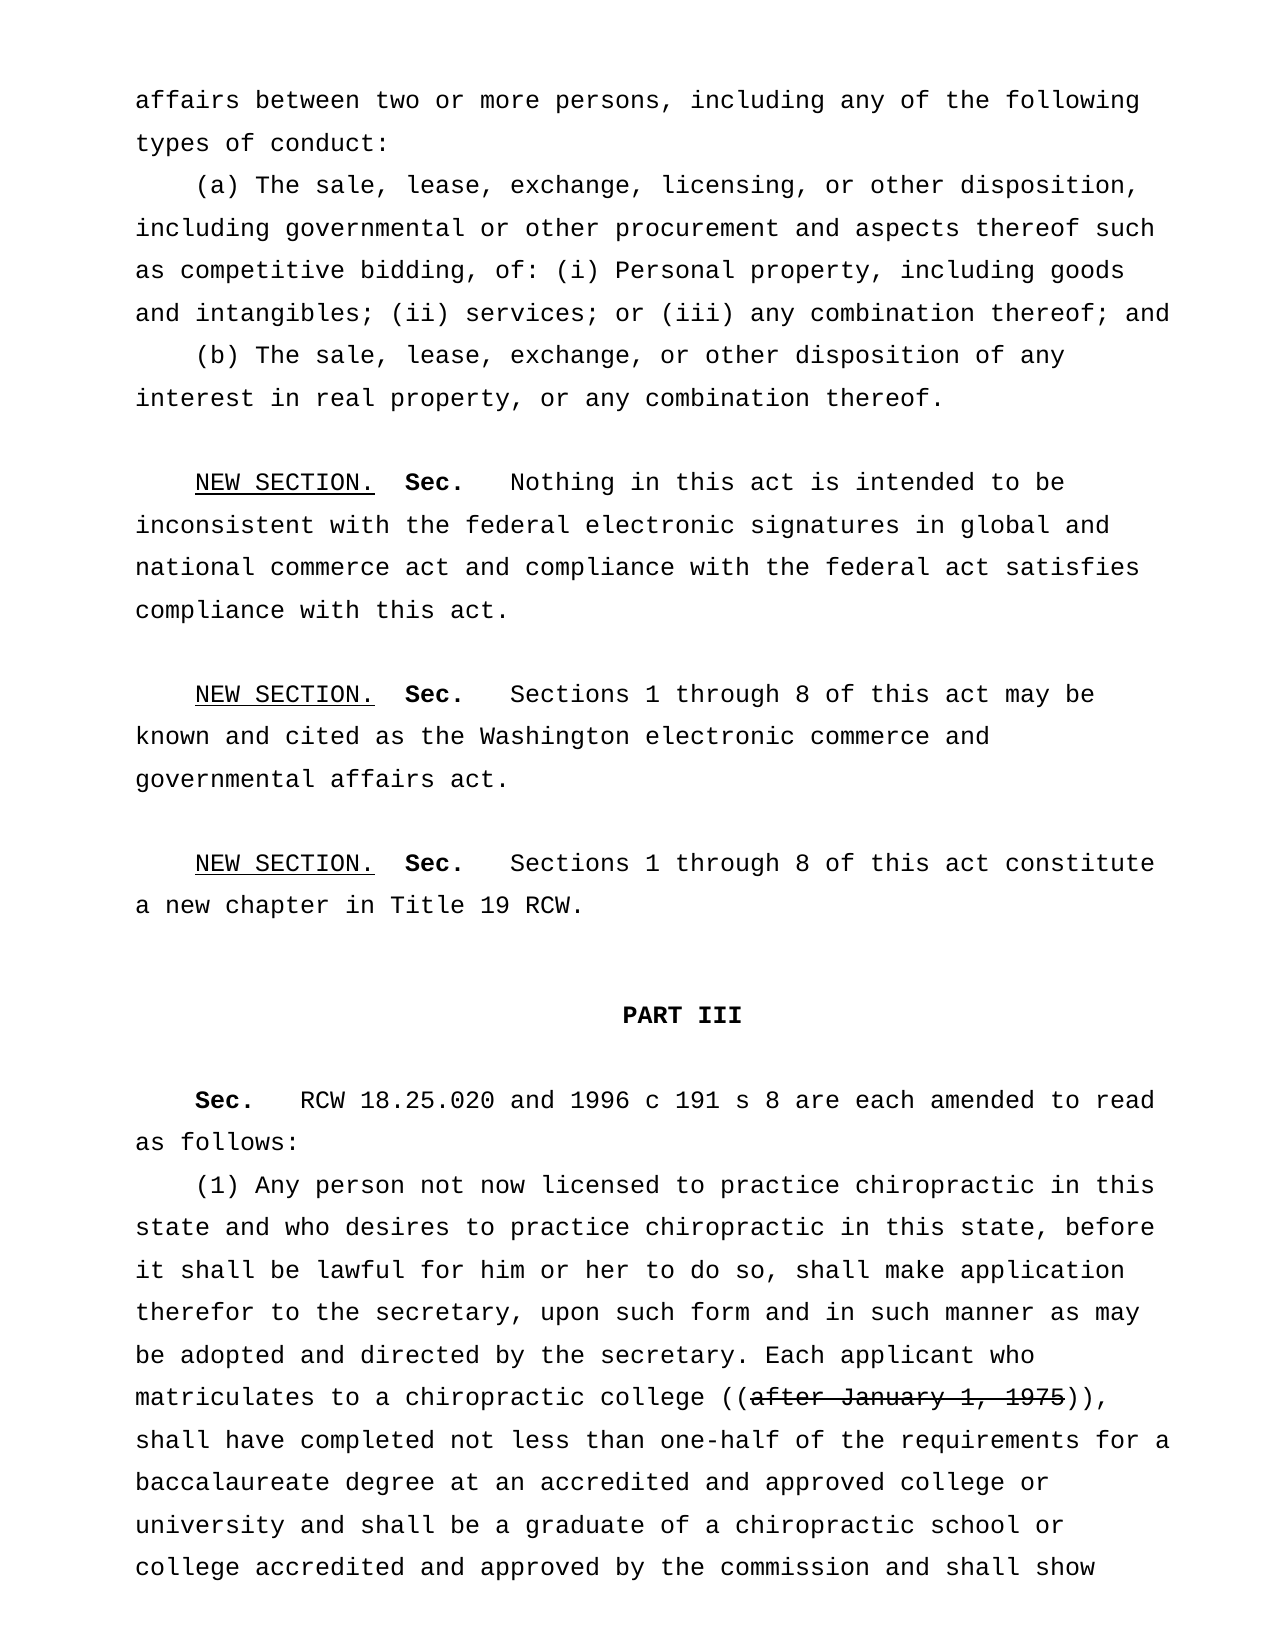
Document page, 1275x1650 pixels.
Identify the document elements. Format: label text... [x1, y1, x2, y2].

text (a) The sale, lease, exchange, licensing, or other disposition, including governmental or other procurement and aspects thereof such as competitive bidding, of: (i) Personal property, including goods and intangibles; (ii) services; or (iii) any combination thereof; and [135, 160, 1170, 330]
text NEW SECTION. Sec. Sections 1 through 8 of this act may be known and cited as the Washington electronic commerce and governmental affairs act. [135, 668, 1170, 796]
text Sec. RCW 18.25.020 and 1996 c 191 s 8 are each amended to read as follows: [135, 1074, 1170, 1159]
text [135, 75, 1170, 160]
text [135, 1159, 1170, 1584]
text (b) The sale, lease, exchange, or other disposition of any interest in real property, or any combination thereof. [135, 330, 1170, 415]
text PART III [135, 990, 1170, 1032]
text NEW SECTION. Sec. Nothing in this act is intended to be inconsistent with the federal electronic signatures in global and national commerce act and compliance with the federal act satisfies compliance with this act. [135, 457, 1170, 627]
text NEW SECTION. Sec. Sections 1 through 8 of this act constitute a new chapter in Title 19 RCW. [135, 837, 1170, 922]
